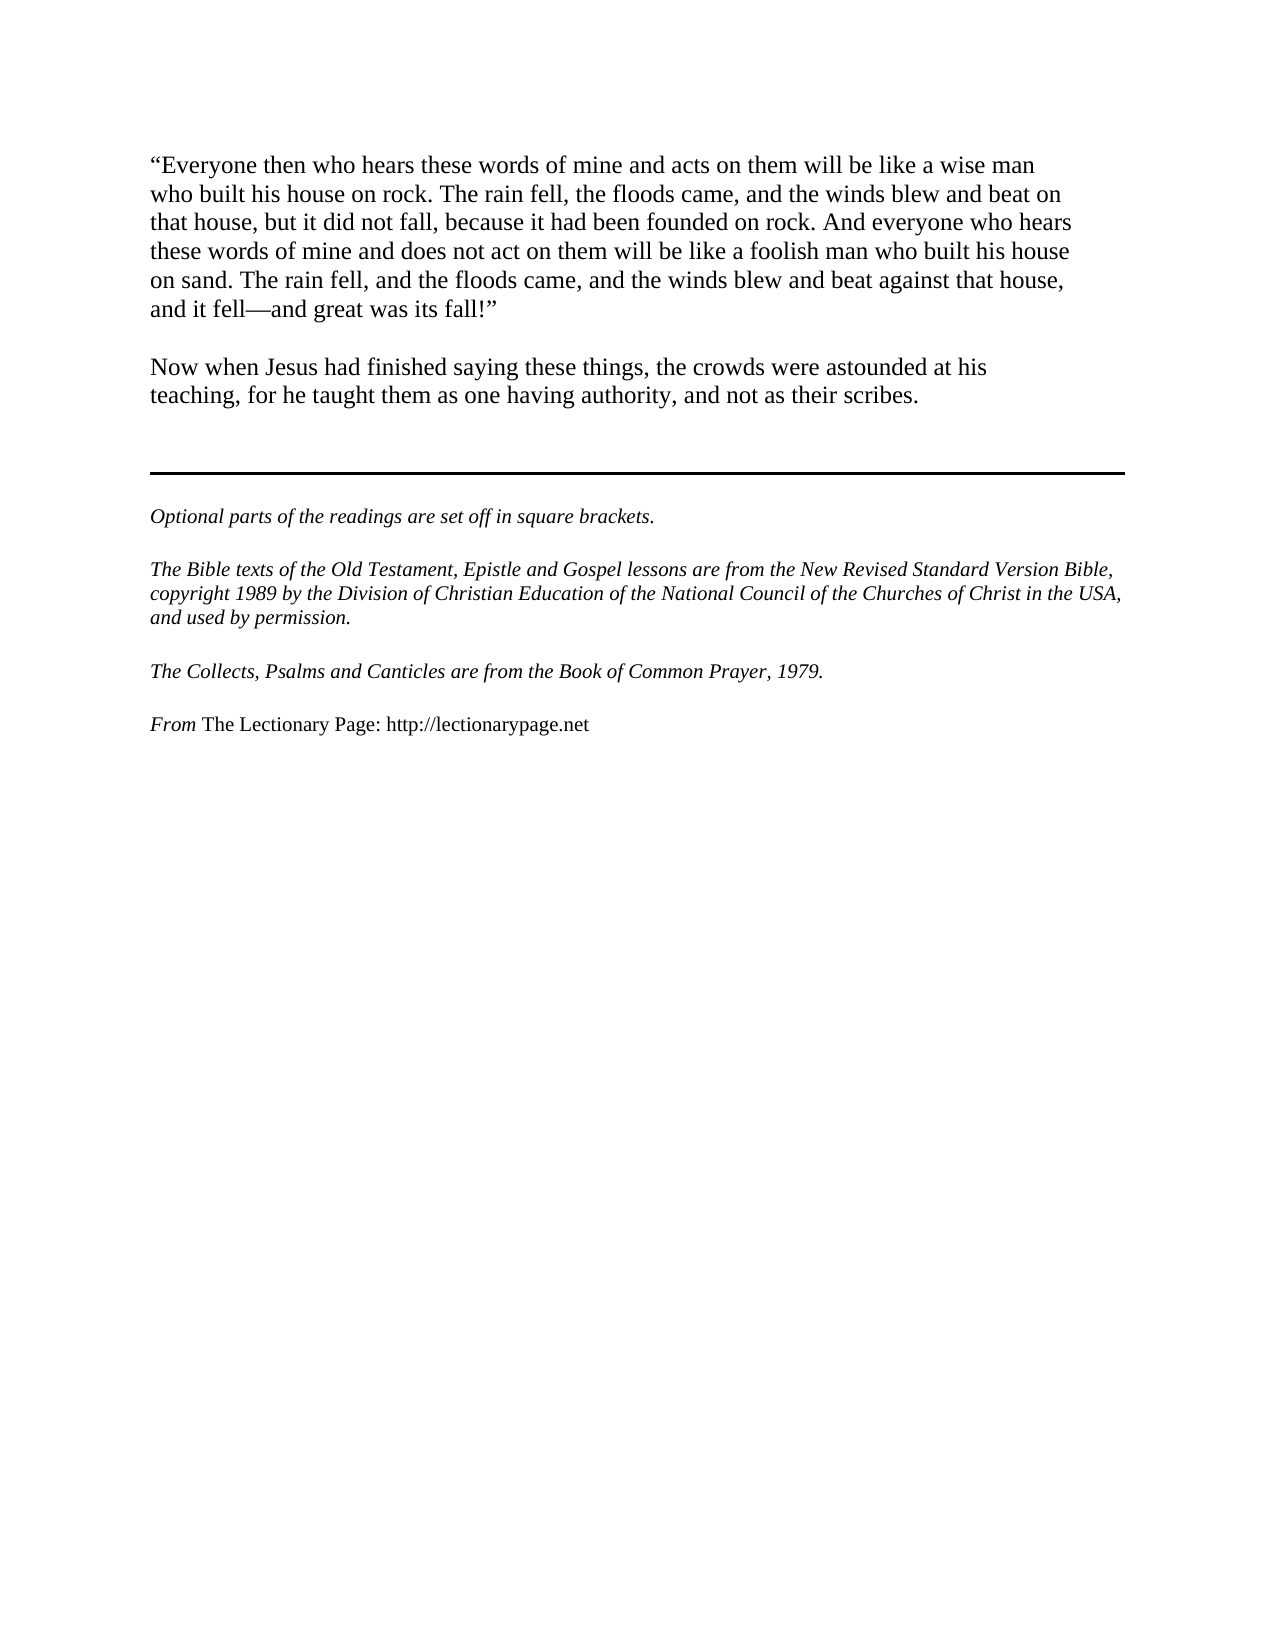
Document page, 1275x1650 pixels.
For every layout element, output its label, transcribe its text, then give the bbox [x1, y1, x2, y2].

text The Collects, Psalms and Canticles are from the Book of Common Prayer, 1979. [150, 658, 1125, 683]
text From The Lectionary Page: http://lectionarypage.net [150, 712, 1125, 736]
text “Everyone then who hears these words of mine and acts on them will be like a wise man who built his house on rock. The rain fell, the floods came, and the winds blew and beat on that house, but it did not fall, because it had been founded on rock. And everyone who hears these words of mine and does not act on them will be like a foolish man who built his house on sand. The rain fell, and the floods came, and the winds blew and beat against that house, and it fell—and great was its fall!” [150, 150, 1075, 322]
text Optional parts of the readings are set off in square brackets. [150, 504, 1125, 528]
text Now when Jesus had finished saying these things, the crowds were astounded at his teaching, for he taught them as one having authority, and not as their scribes. [150, 352, 1075, 409]
text The Bible texts of the Old Testament, Epistle and Gospel lessons are from the New Revised Standard Version Bible, copyright 1989 by the Division of Christian Education of the National Council of the Churches of Christ in the USA, and used by permission. [150, 557, 1125, 629]
